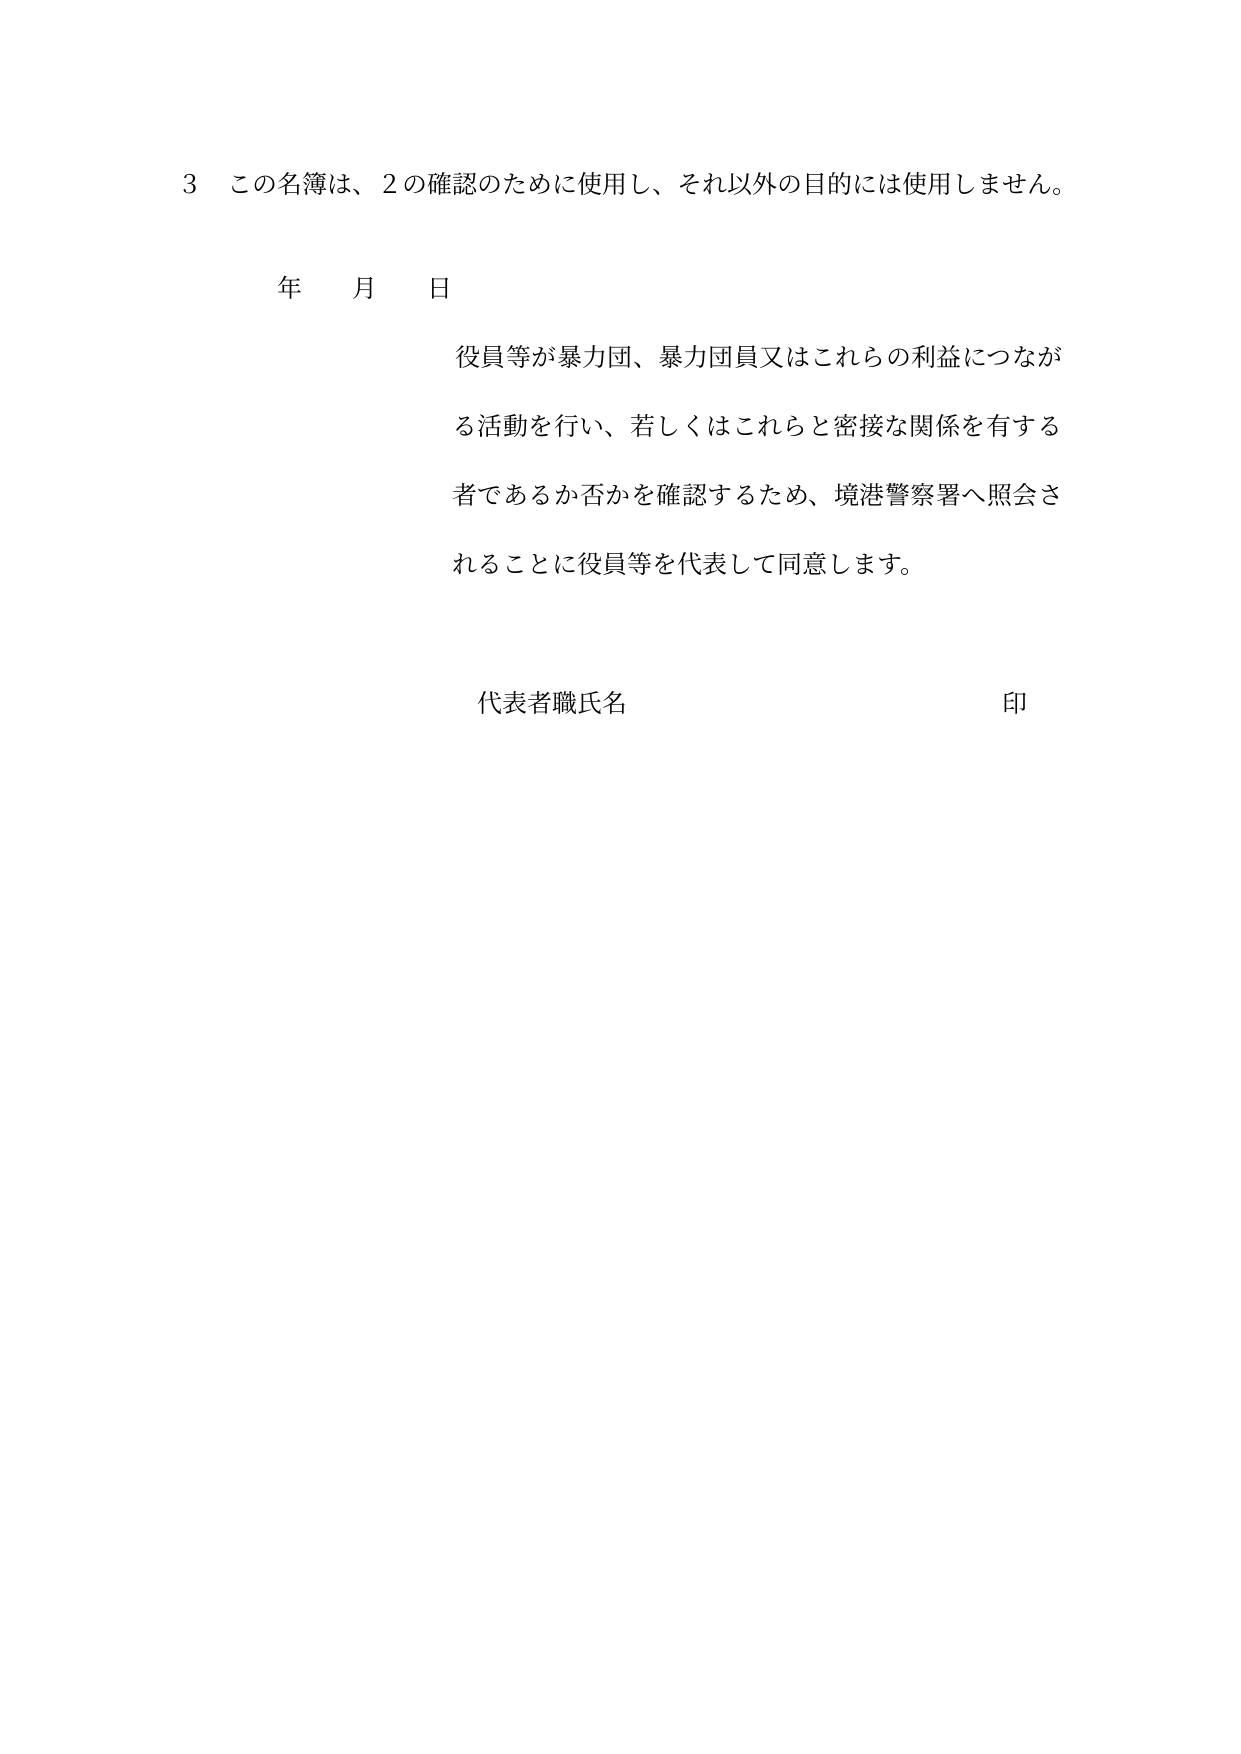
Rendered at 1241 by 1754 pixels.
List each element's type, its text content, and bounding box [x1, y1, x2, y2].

text 年 月 日 [177, 252, 1063, 321]
text ３ この名簿は、２の確認のために使用し、それ以外の目的には使用しません。 [177, 148, 1063, 217]
text 役員等が暴力団、暴力団員又はこれらの利益につながる活動を行い、若しくはこれらと密接な関係を有する者であるか否かを確認するため、境港警察署へ照会されることに役員等を代表して同意します。 [177, 321, 1063, 598]
text 代表者職氏名 印 [177, 667, 1063, 736]
